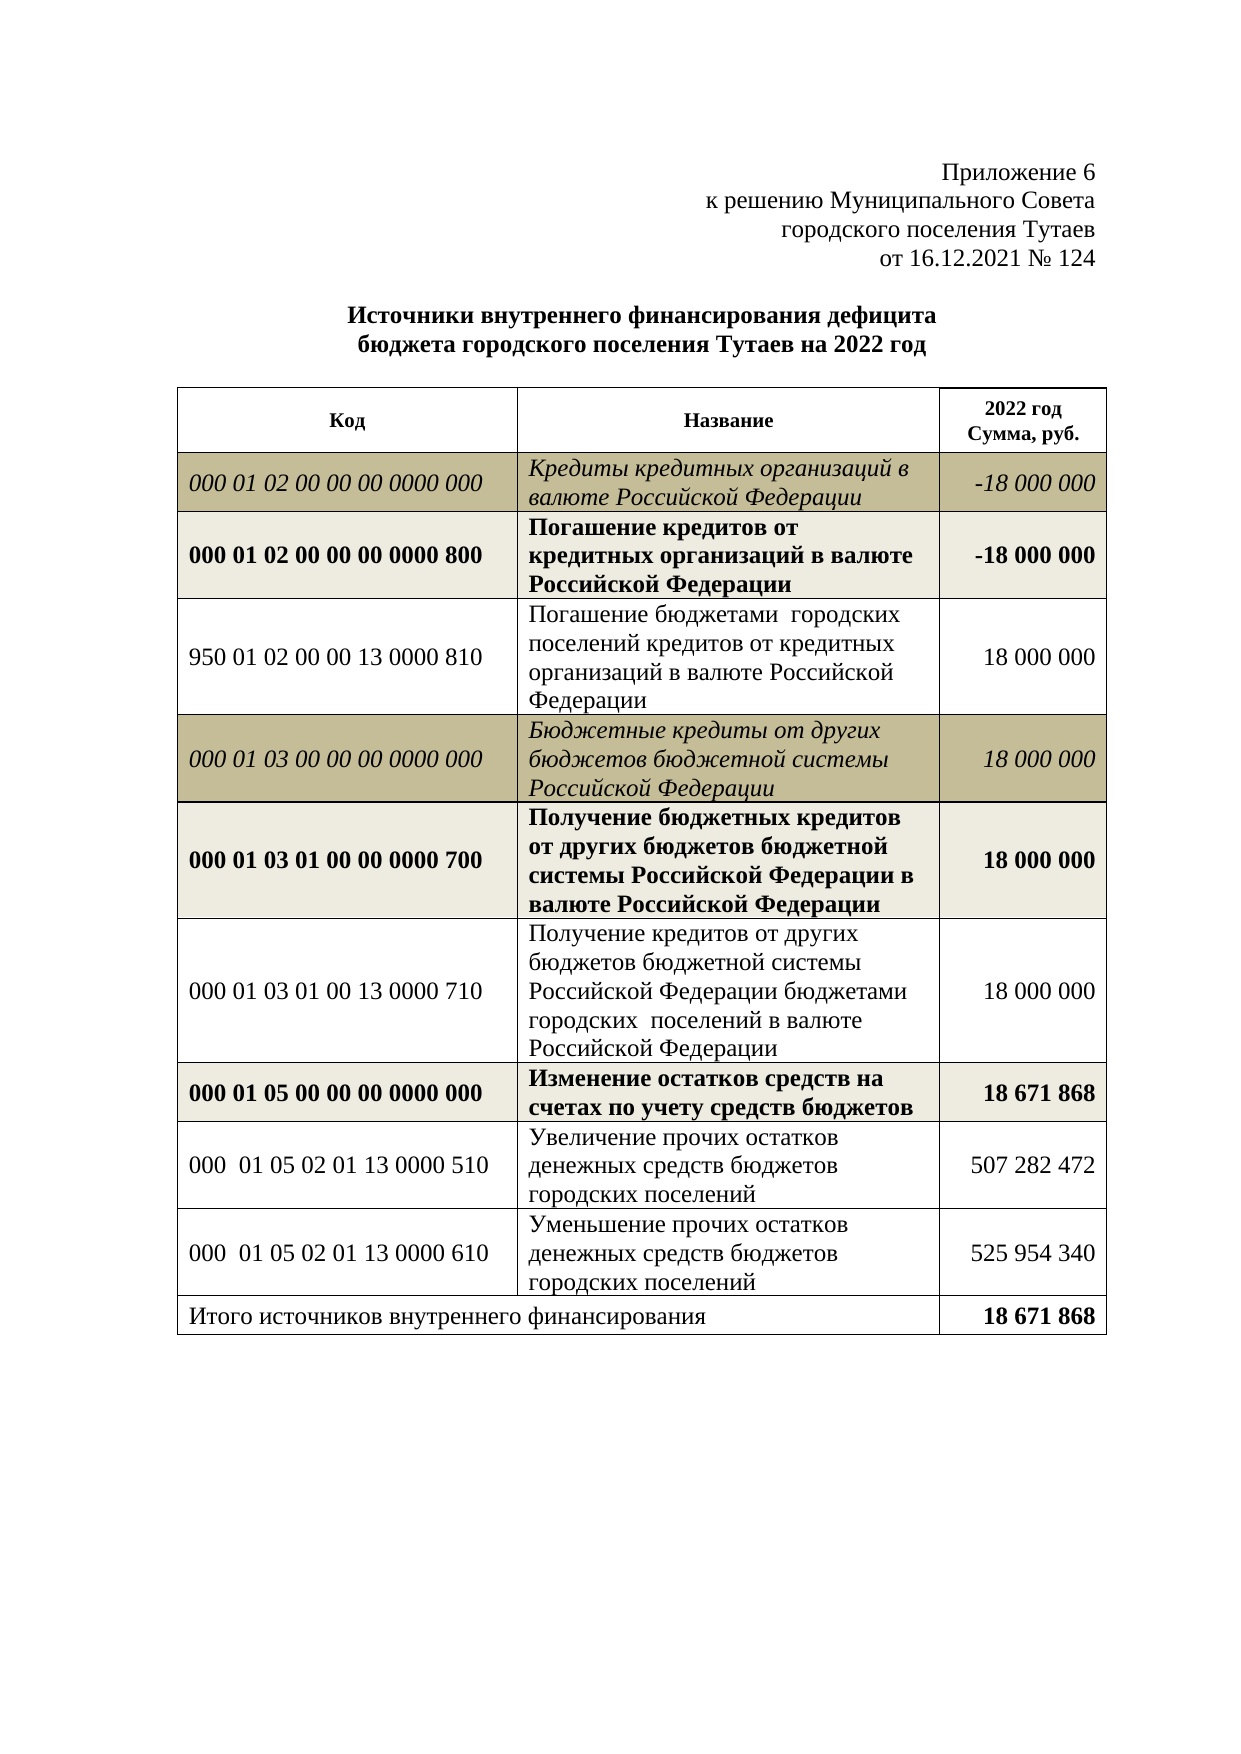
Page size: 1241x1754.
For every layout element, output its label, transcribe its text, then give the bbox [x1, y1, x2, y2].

table_cell Получение кредитов от других бюджетов бюджетной системы Российской Федерации бюджетами городских поселений в валюте Российской Федерации [518, 919, 939, 1062]
table_cell 950 01 02 00 00 13 0000 810 [178, 599, 517, 714]
table_cell Погашение кредитов от кредитных организаций в валюте Российской Федерации [518, 512, 939, 598]
table_cell Название [518, 388, 939, 452]
table_cell Итого источников внутреннего финансирования [178, 1296, 939, 1334]
table_cell Изменение остатков средств на счетах по учету средств бюджетов [518, 1063, 939, 1121]
table_cell 18 671 868 [940, 1296, 1106, 1334]
table_cell Код [178, 388, 517, 452]
table_cell 507 282 472 [940, 1122, 1106, 1208]
table_cell 18 000 000 [940, 715, 1106, 801]
table_cell к решению Муниципального Совета [177, 185, 1106, 214]
table_cell 18 000 000 [940, 803, 1106, 917]
table_cell городского поселения Тутаев [177, 214, 1106, 243]
table_cell 000 01 05 00 00 00 0000 000 [178, 1063, 517, 1121]
table_cell 000 01 02 00 00 00 0000 000 [178, 453, 517, 511]
table_cell 18 671 868 [940, 1063, 1106, 1121]
table_cell от 16.12.2021 № 124 [177, 243, 1106, 272]
table_cell 000 01 03 00 00 00 0000 000 [178, 715, 517, 801]
table_cell -18 000 000 [940, 512, 1106, 598]
table_cell 000 01 03 01 00 13 0000 710 [178, 919, 517, 1062]
table_cell Увеличение прочих остатков денежных средств бюджетов городских поселений [518, 1122, 939, 1208]
table_cell Кредиты кредитных организаций в валюте Российской Федерации [518, 453, 939, 511]
table_header Приложение 6 [177, 157, 1106, 185]
table_cell 000 01 05 02 01 13 0000 610 [178, 1209, 517, 1295]
table_cell -18 000 000 [940, 453, 1106, 511]
table_cell Бюджетные кредиты от других бюджетов бюджетной системы Российской Федерации [518, 715, 939, 801]
table_cell 525 954 340 [940, 1209, 1106, 1295]
table_cell Получение бюджетных кредитов от других бюджетов бюджетной системы Российской Федерации в валюте Российской Федерации [518, 803, 939, 917]
table_cell Уменьшение прочих остатков денежных средств бюджетов городских поселений [518, 1209, 939, 1295]
table_cell 000 01 02 00 00 00 0000 800 [178, 512, 517, 598]
table_cell Источники внутреннего финансирования дефицита бюджета городского поселения Тутаев на 2022 год [177, 272, 1106, 387]
table_cell 000 01 05 02 01 13 0000 510 [178, 1122, 517, 1208]
table_cell 2022 год Сумма, руб. [940, 389, 1106, 452]
table_cell Погашение бюджетами городских поселений кредитов от кредитных организаций в валюте Российской Федерации [518, 599, 939, 714]
table_cell 000 01 03 01 00 00 0000 700 [178, 803, 517, 917]
table_cell 18 000 000 [940, 599, 1106, 714]
table_cell 18 000 000 [940, 919, 1106, 1062]
